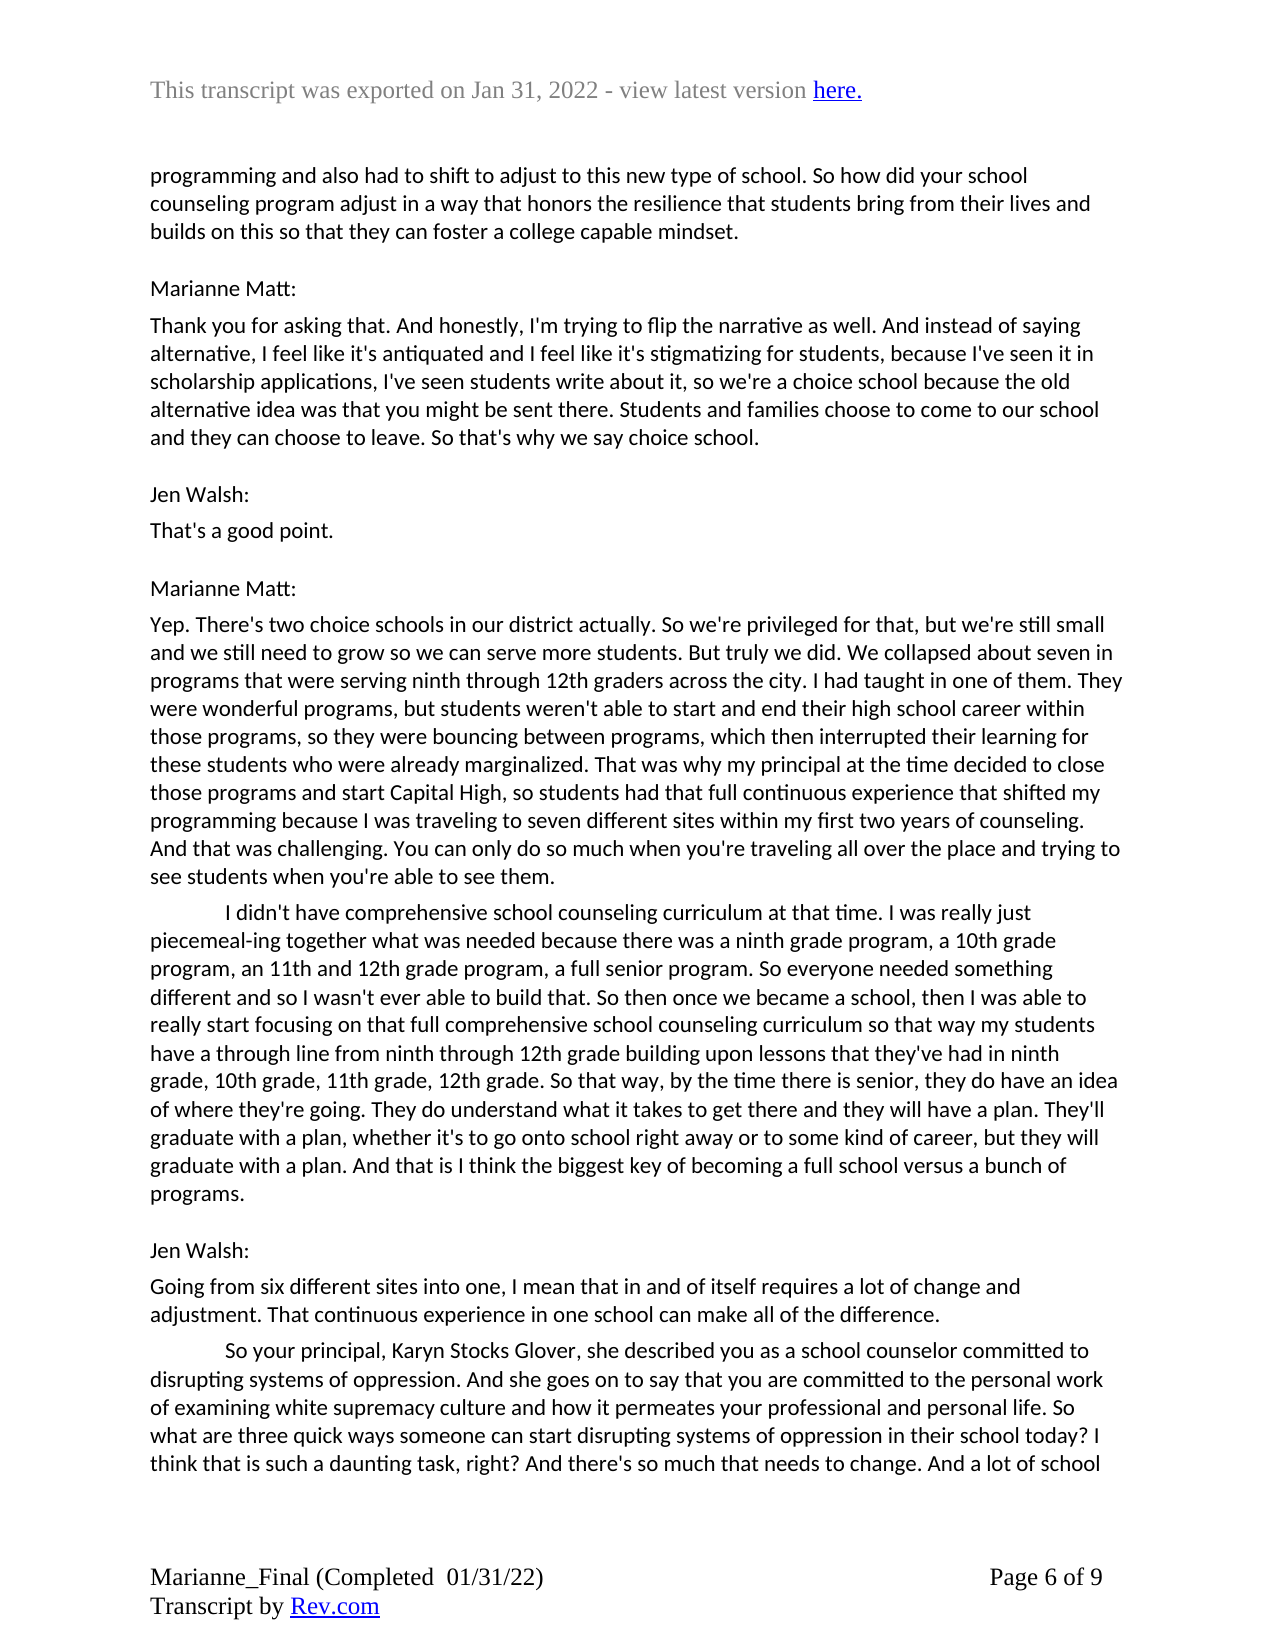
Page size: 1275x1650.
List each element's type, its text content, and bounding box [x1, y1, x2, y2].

text Thank you for asking that. And honestly, I'm trying to flip the narrative as well. And instead of saying alternative, I feel like it's antiquated and I feel like it's stigmatizing for students, because I've seen it in scholarship applications, I've seen students write about it, so we're a choice school because the old alternative idea was that you might be sent there. Students and families choose to come to our school and they can choose to leave. So that's why we say choice school. [150, 311, 1125, 451]
text Jen Walsh: [150, 1236, 1125, 1264]
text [150, 1337, 1125, 1477]
text That's a good point. [150, 516, 1125, 544]
text Marianne Matt: [150, 574, 1125, 602]
text Yep. There's two choice schools in our district actually. So we're privileged for that, but we're still small and we still need to grow so we can serve more students. But truly we did. We collapsed about seven in programs that were serving ninth through 12th graders across the city. I had taught in one of them. They were wonderful programs, but students weren't able to start and end their high school career within those programs, so they were bouncing between programs, which then interrupted their learning for these students who were already marginalized. That was why my principal at the time decided to close those programs and start Capital High, so students had that full continuous experience that shifted my programming because I was traveling to seven different sites within my first two years of counseling. And that was challenging. You can only do so much when you're traveling all over the place and trying to see students when you're able to see them. [150, 610, 1125, 890]
text I didn't have comprehensive school counseling curriculum at that time. I was really just piecemeal-ing together what was needed because there was a ninth grade program, a 10th grade program, an 11th and 12th grade program, a full senior program. So everyone needed something different and so I wasn't ever able to build that. So then once we became a school, then I was able to really start focusing on that full comprehensive school counseling curriculum so that way my students have a through line from ninth through 12th grade building upon lessons that they've had in ninth grade, 10th grade, 11th grade, 12th grade. So that way, by the time there is senior, they do have an idea of where they're going. They do understand what it takes to get there and they will have a plan. They'll graduate with a plan, whether it's to go onto school right away or to some kind of career, but they will graduate with a plan. And that is I think the biggest key of becoming a full school versus a bunch of programs. [150, 898, 1125, 1207]
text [150, 161, 1125, 245]
text Marianne Matt: [150, 274, 1125, 302]
text Jen Walsh: [150, 480, 1125, 508]
text Going from six different sites into one, I mean that in and of itself requires a lot of change and adjustment. That continuous experience in one school can make all of the difference. [150, 1272, 1125, 1328]
